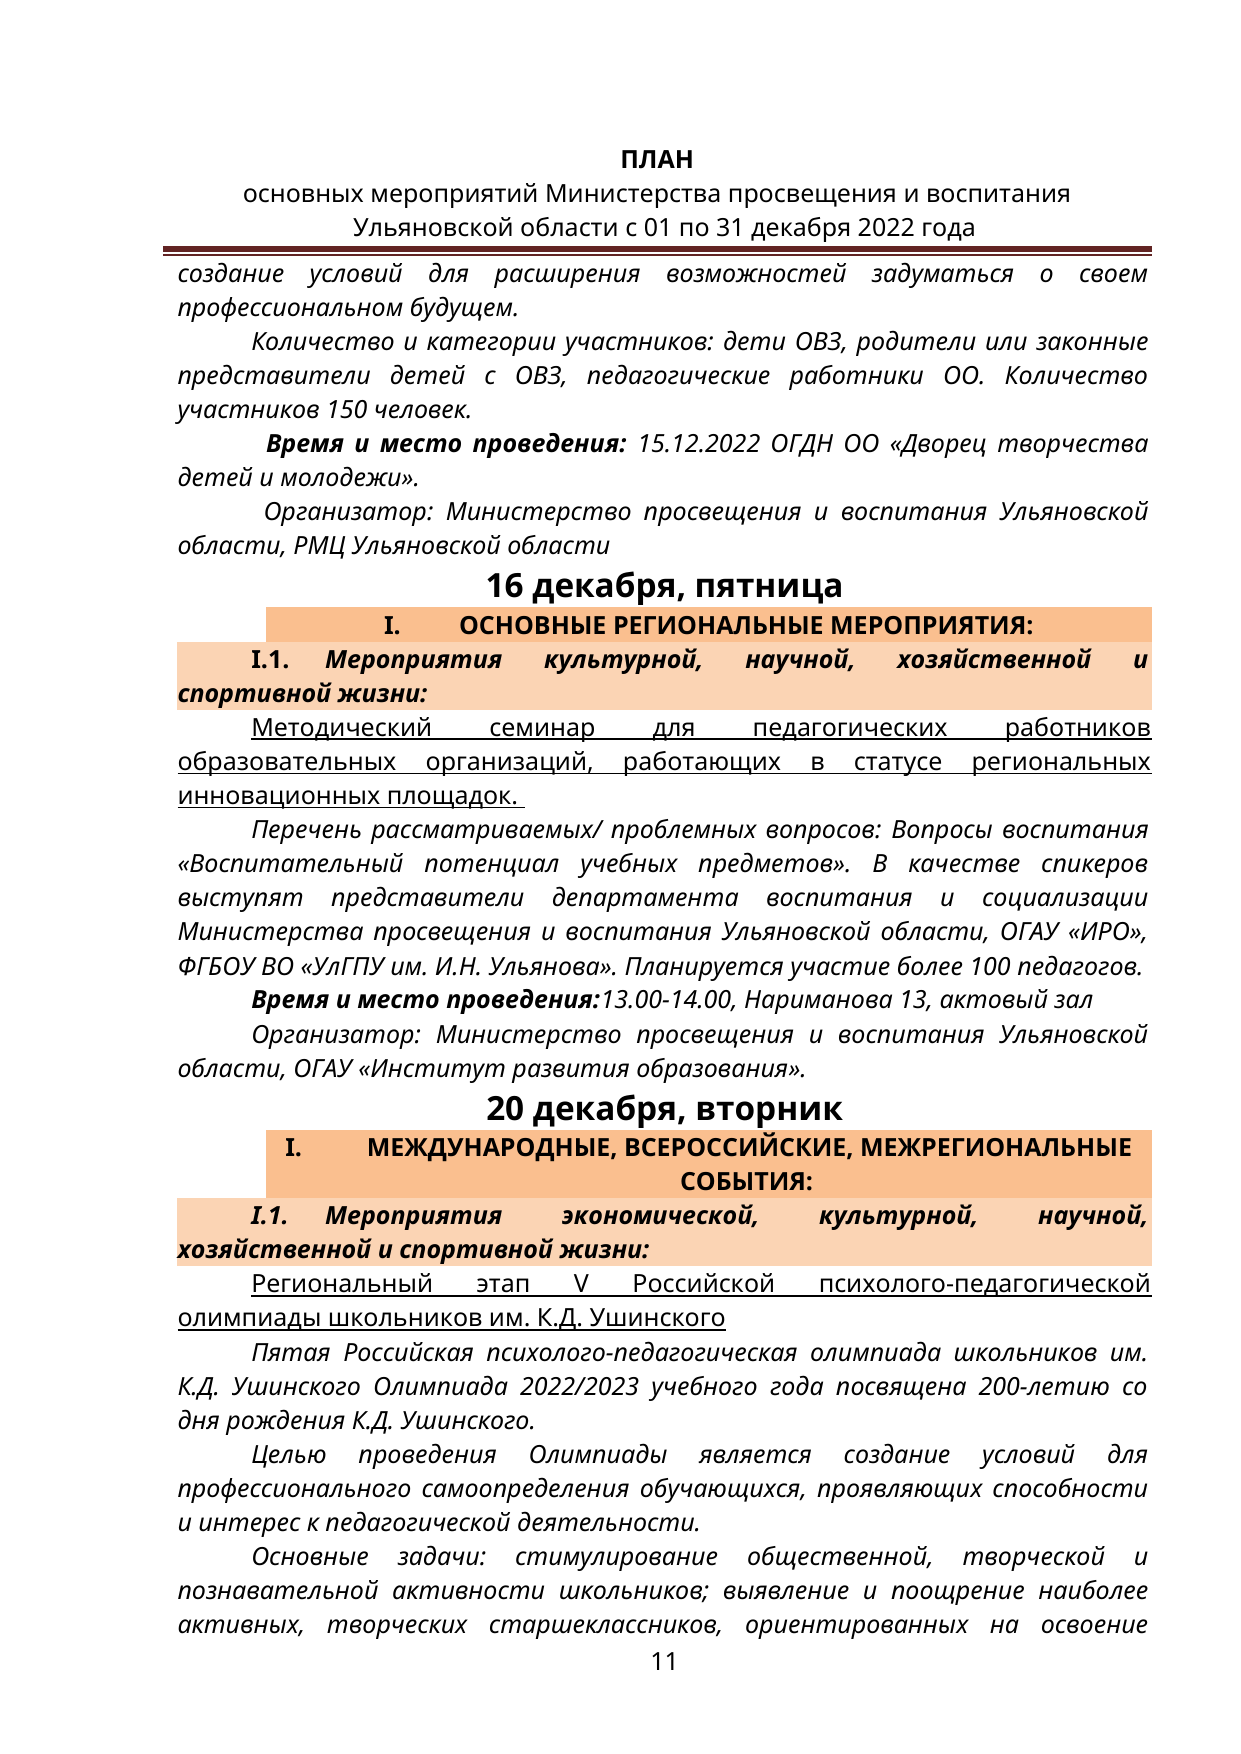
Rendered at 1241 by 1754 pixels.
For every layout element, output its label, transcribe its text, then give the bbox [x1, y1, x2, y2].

list ОСНОВНЫЕ РЕГИОНАЛЬНЫЕ МЕРОПРИЯТИЯ: [266, 607, 1152, 642]
list Организатор: Министерство просвещения и воспитания Ульяновской области, ОГАУ «Институт развития образования». [177, 1016, 1152, 1084]
text Целью проведения Олимпиады является создание условий для профессионального самоопределения обучающихся, проявляющих способности и интерес к педагогической деятельности. [177, 1436, 1152, 1538]
text Региональный этап V Российской психолого-педагогической олимпиады школьников им. К.Д. Ушинского [177, 1266, 1152, 1334]
list МЕЖДУНАРОДНЫЕ, ВСЕРОССИЙСКИЕ, МЕЖРЕГИОНАЛЬНЫЕ СОБЫТИЯ: [266, 1130, 1152, 1198]
text Количество и категории участников: дети ОВЗ, родители или законные представители детей с ОВЗ, педагогические работники ОО. Количество участников 150 человек. [177, 324, 1152, 426]
text Время и место проведения: 15.12.2022 ОГДН ОО «Дворец творчества детей и молодежи». [177, 426, 1152, 494]
list Методический семинар для педагогических работников образовательных организаций, работающих в статусе региональных инновационных площадок. [177, 710, 1152, 773]
list Организатор: Министерство просвещения и воспитания Ульяновской области, РМЦ Ульяновской области [177, 494, 1152, 562]
text 16 декабря, пятница [177, 562, 1152, 607]
text Пятая Российская психолого-педагогическая олимпиада школьников им. К.Д. Ушинского Олимпиада 2022/2023 учебного года посвящена 200-летию со дня рождения К.Д. Ушинского. [177, 1334, 1152, 1436]
list Время и место проведения:13.00-14.00, Нариманова 13, актовый зал [177, 982, 1152, 1016]
list Мероприятия культурной, научной, хозяйственной и спортивной жизни: [177, 642, 1152, 710]
list Методический семинар для педагогических работников образовательных организаций, работающих в статусе региональных инновационных площадок. [177, 774, 1152, 812]
list Мероприятия экономической, культурной, научной, хозяйственной и спортивной жизни: [177, 1198, 1152, 1266]
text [177, 1538, 1152, 1641]
text 20 декабря, вторник [177, 1084, 1152, 1130]
list Перечень рассматриваемых/ проблемных вопросов: Вопросы воспитания «Воспитательный потенциал учебных предметов». В качестве спикеров выступят представители департамента воспитания и социализации Министерства просвещения и воспитания Ульяновской области, ОГАУ «ИРО», ФГБОУ ВО «УлГПУ им. И.Н. Ульянова». Планируется участие более 100 педагогов. [177, 812, 1152, 982]
